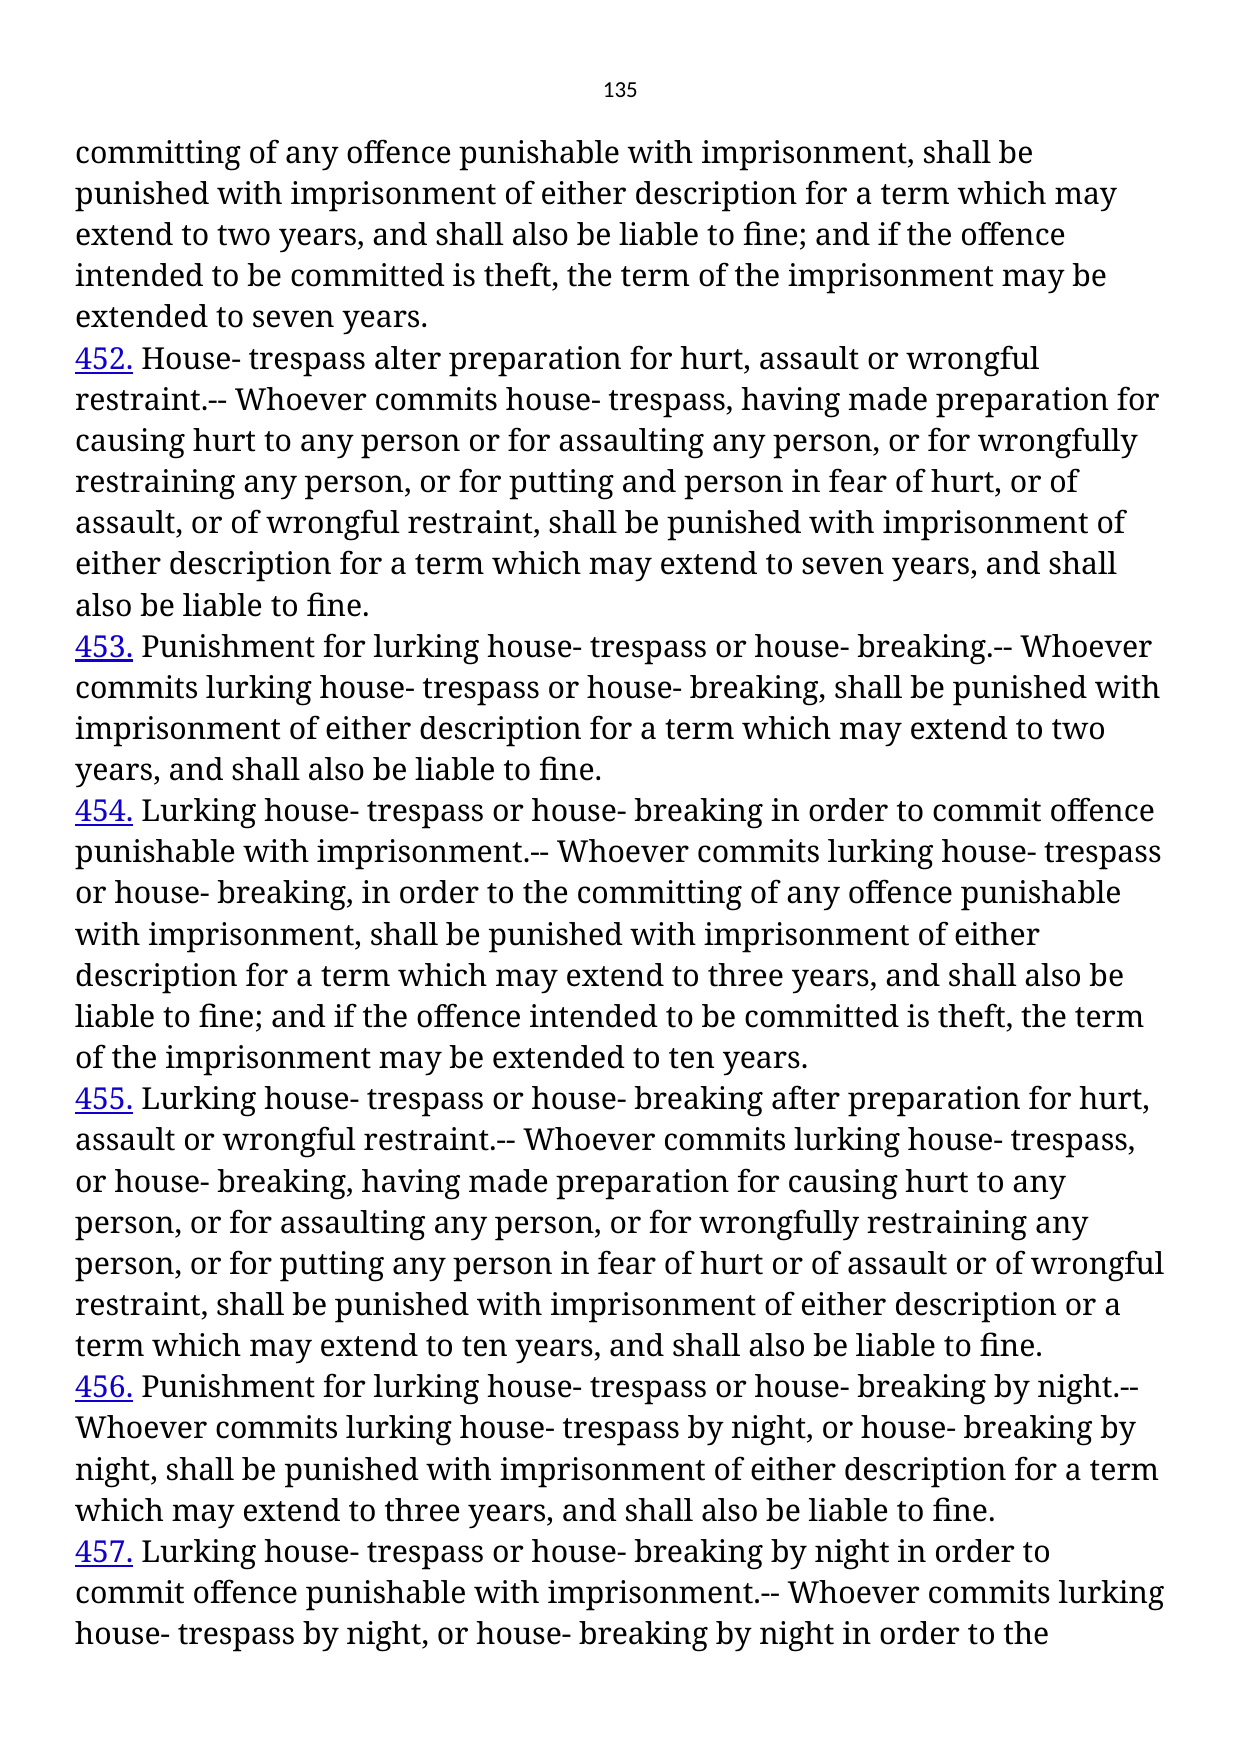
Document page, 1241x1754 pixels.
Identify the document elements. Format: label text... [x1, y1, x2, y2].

text 454. Lurking house- trespass or house- breaking in order to commit offence punishable with imprisonment.-- Whoever commits lurking house- trespass or house- breaking, in order to the committing of any offence punishable with imprisonment, shall be punished with imprisonment of either description for a term which may extend to three years, and shall also be liable to fine; and if the offence intended to be committed is theft, the term of the imprisonment may be extended to ten years. [75, 789, 1165, 1077]
text 456. Punishment for lurking house- trespass or house- breaking by night.-- Whoever commits lurking house- trespass by night, or house- breaking by night, shall be punished with imprisonment of either description for a term which may extend to three years, and shall also be liable to fine. [75, 1365, 1165, 1530]
text 455. Lurking house- trespass or house- breaking after preparation for hurt, assault or wrongful restraint.-- Whoever commits lurking house- trespass, or house- breaking, having made preparation for causing hurt to any person, or for assaulting any person, or for wrongfully restraining any person, or for putting any person in fear of hurt or of assault or of wrongful restraint, shall be punished with imprisonment of either description or a term which may extend to ten years, and shall also be liable to fine. [75, 1077, 1165, 1365]
text 453. Punishment for lurking house- trespass or house- breaking.-- Whoever commits lurking house- trespass or house- breaking, shall be punished with imprisonment of either description for a term which may extend to two years, and shall also be liable to fine. [75, 625, 1165, 789]
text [75, 131, 1165, 337]
text 452. House- trespass alter preparation for hurt, assault or wrongful restraint.-- Whoever commits house- trespass, having made preparation for causing hurt to any person or for assaulting any person, or for wrongfully restraining any person, or for putting and person in fear of hurt, or of assault, or of wrongful restraint, shall be punished with imprisonment of either description for a term which may extend to seven years, and shall also be liable to fine. [75, 337, 1165, 625]
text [75, 1530, 1165, 1653]
